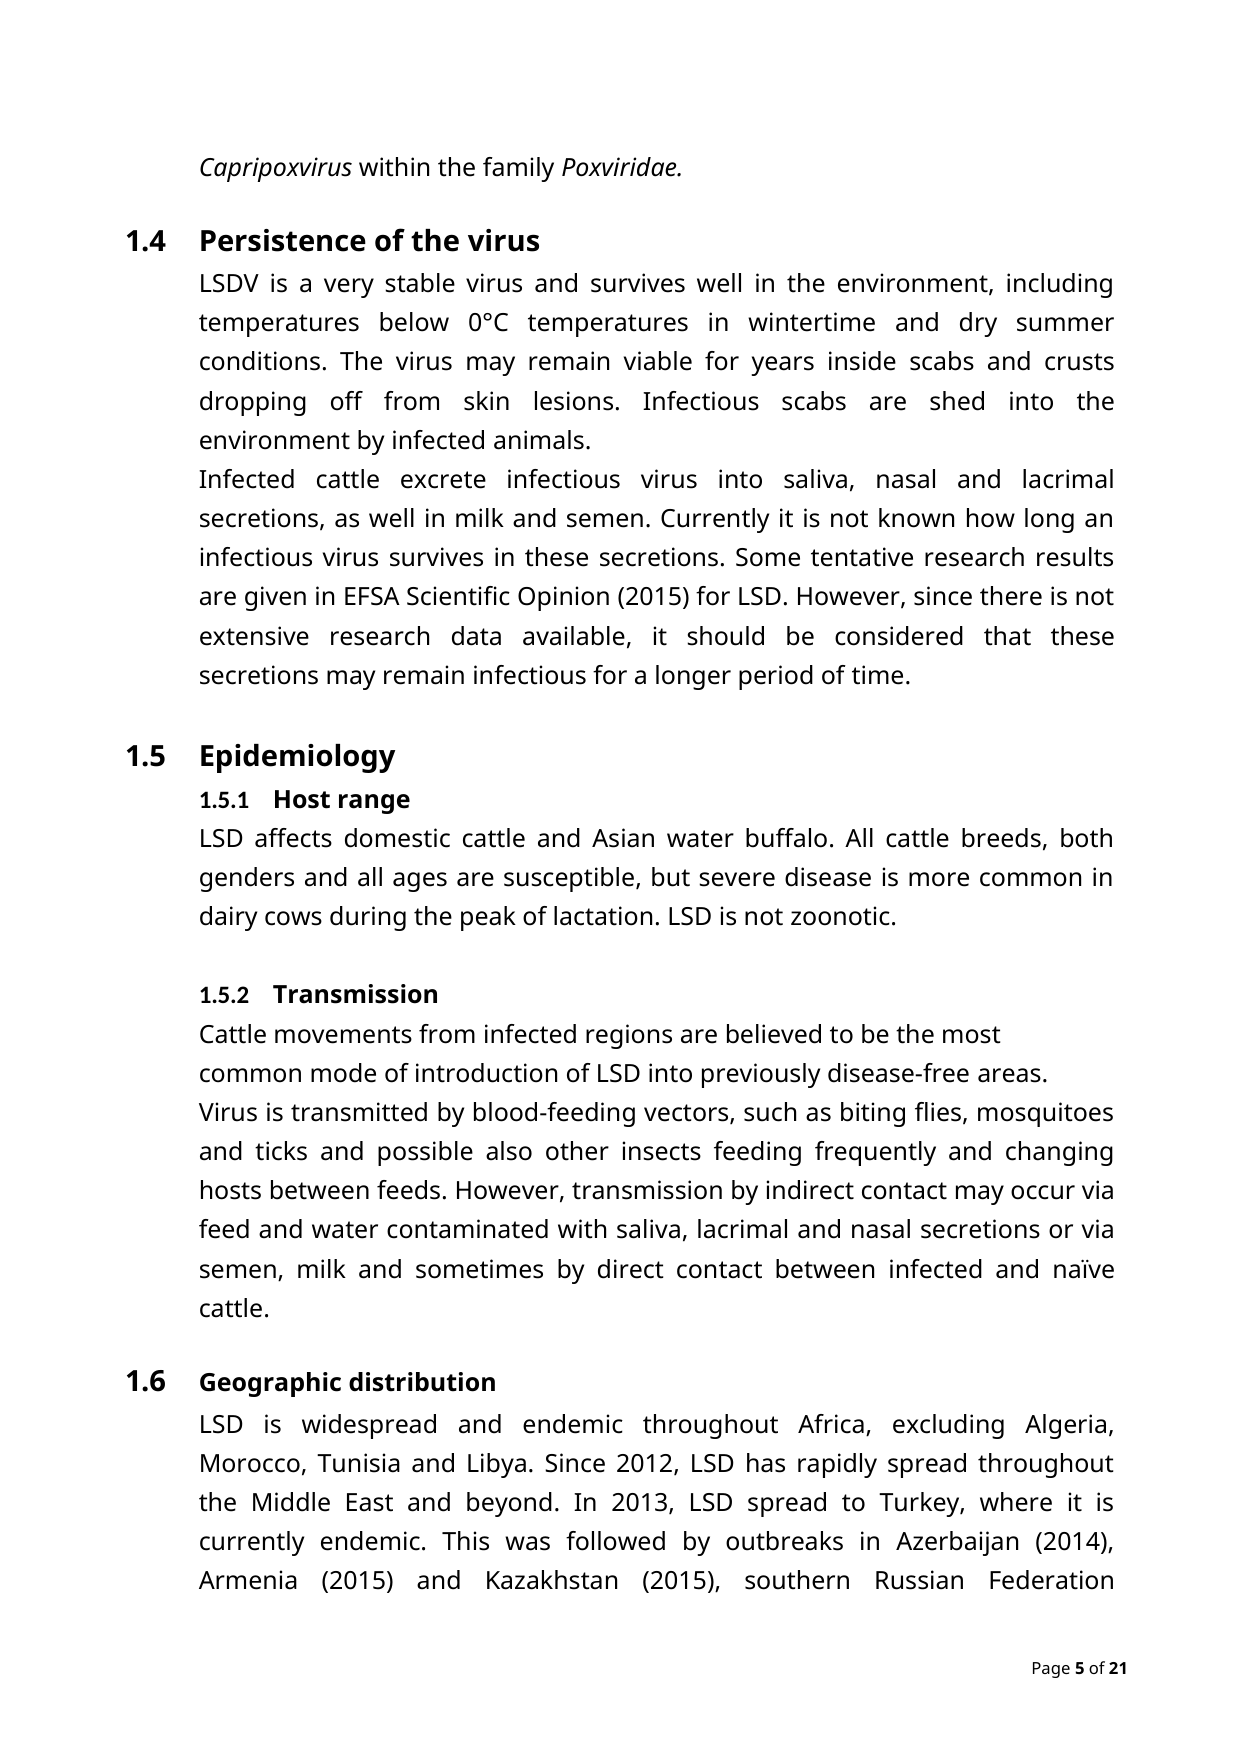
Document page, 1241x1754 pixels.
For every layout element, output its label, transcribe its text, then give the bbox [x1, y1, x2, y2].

text Virus is transmitted by blood-feeding vectors, such as biting flies, mosquitoes and ticks and possible also other insects feeding frequently and changing hosts between feeds. However, transmission by indirect contact may occur via feed and water contaminated with saliva, lacrimal and nasal secretions or via semen, milk and sometimes by direct contact between infected and naïve cattle. [198, 1095, 1116, 1324]
subtitle Transmission [198, 977, 1128, 1011]
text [198, 1406, 1116, 1597]
text LSD affects domestic cattle and Asian water buffalo. All cattle breeds, both genders and all ages are susceptible, but severe disease is more common in dairy cows during the peak of lactation. LSD is not zoonotic. [198, 821, 1116, 933]
text Infected cattle excrete infectious virus into saliva, nasal and lacrimal secretions, as well in milk and semen. Currently it is not known how long an infectious virus survives in these secretions. Some tentative research results are given in EFSA Scientific Opinion (2015) for LSD. However, since there is not extensive research data available, it should be considered that these secretions may remain infectious for a longer period of time. [198, 462, 1116, 691]
text Cattle movements from infected regions are believed to be the most common mode of introduction of LSD into previously disease-free areas. [198, 1016, 1112, 1089]
subtitle Epidemiology [125, 736, 1128, 775]
list Host range [198, 781, 1128, 815]
text LSDV is a very stable virus and survives well in the environment, including temperatures below 0°C temperatures in wintertime and dry summer conditions. The virus may remain viable for years inside scabs and crusts dropping off from skin lesions. Infectious scabs are shed into the environment by infected animals. [198, 266, 1116, 456]
subtitle Geographic distribution [125, 1361, 1128, 1400]
subtitle Persistence of the virus [125, 220, 1128, 260]
text Capripoxvirus within the family Poxviridae. [198, 150, 1128, 184]
